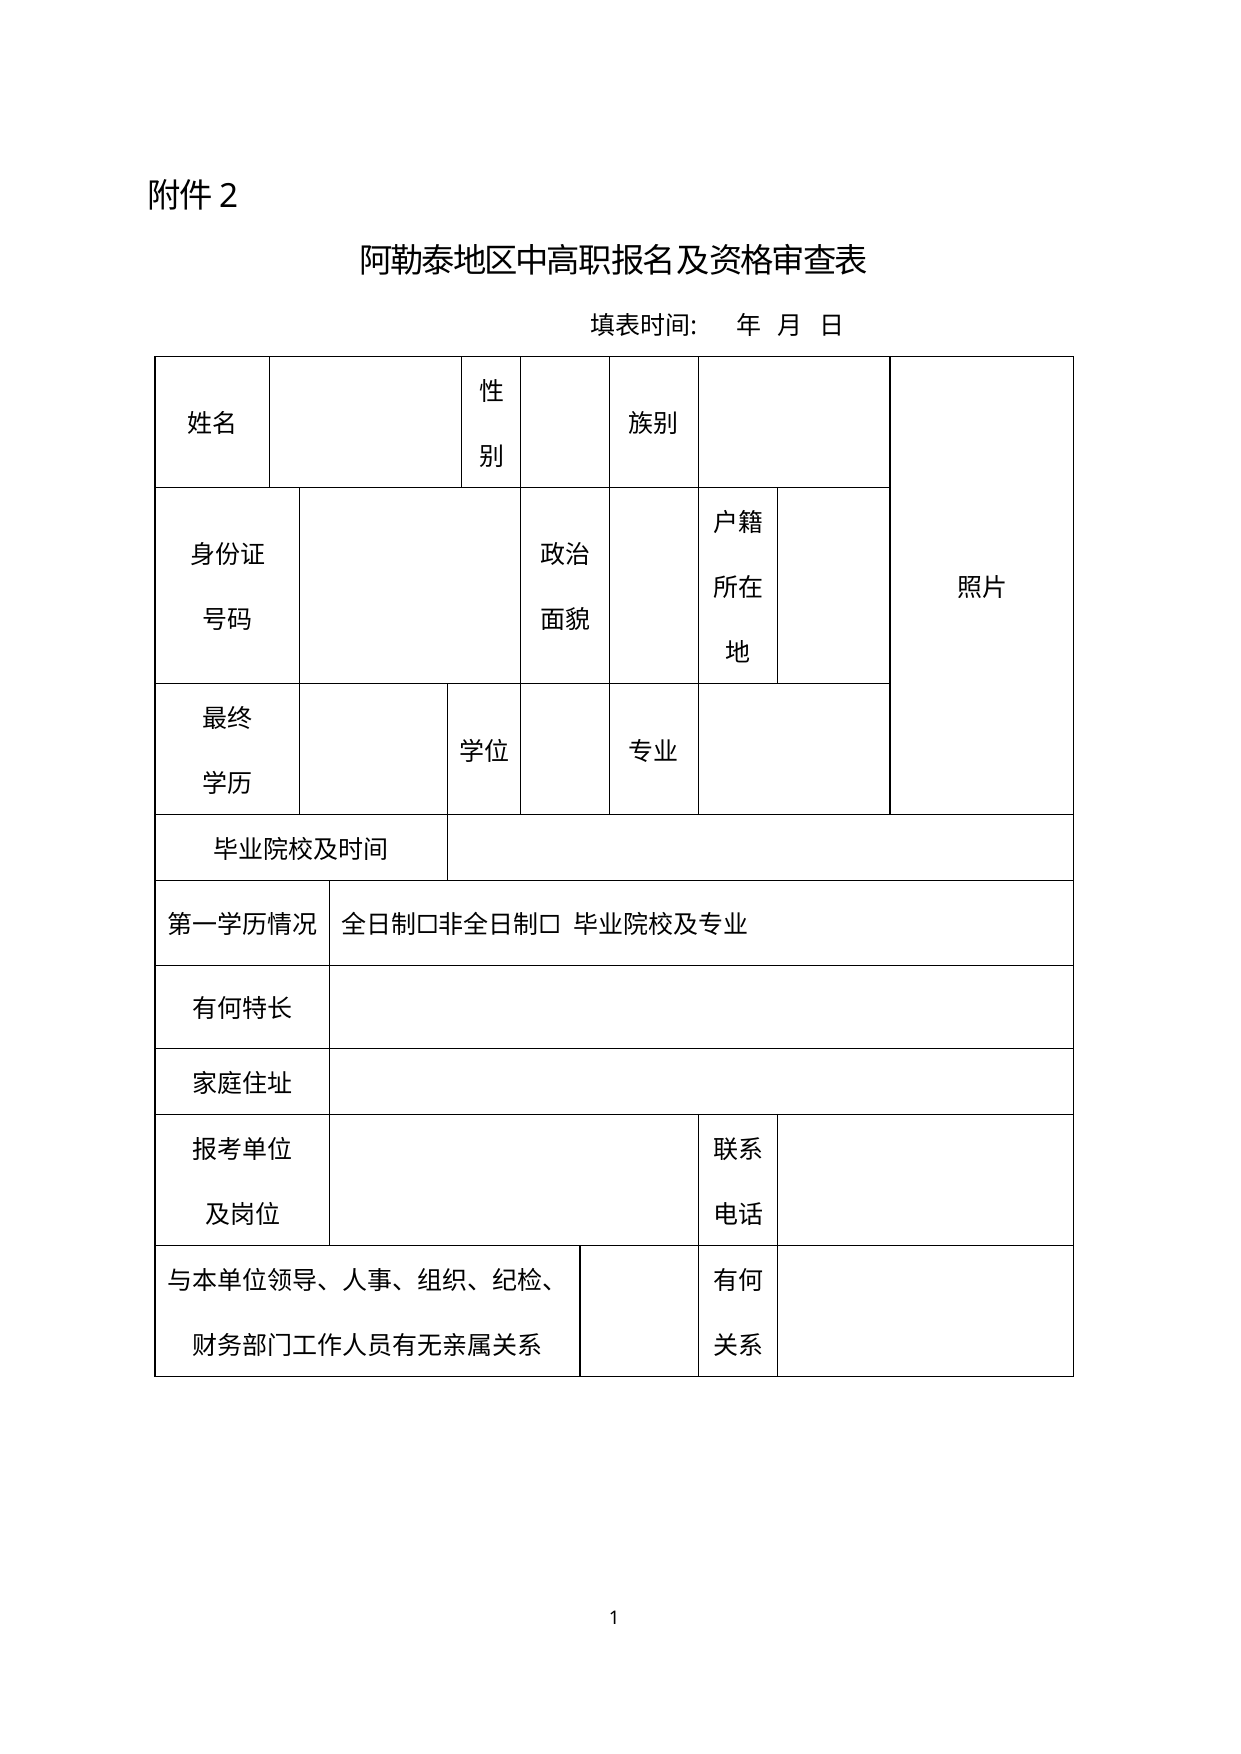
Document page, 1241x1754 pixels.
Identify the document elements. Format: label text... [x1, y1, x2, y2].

table_header [521, 357, 609, 487]
table_header 性别 [462, 357, 520, 487]
table_cell [448, 815, 1073, 880]
table_header 族别 [610, 357, 698, 487]
table_cell 第一学历情况 [156, 881, 329, 965]
table_cell 毕业院校及时间 [156, 815, 447, 880]
table_cell [330, 966, 1073, 1048]
table_cell [581, 1246, 698, 1376]
table_cell 联系 电话 [699, 1115, 777, 1245]
table_cell 报考单位 及岗位 [156, 1115, 329, 1245]
table_cell [521, 684, 609, 814]
table_cell 专业 [610, 684, 698, 814]
table_cell 学位 [448, 684, 520, 814]
table_cell 与本单位领导、人事、组织、纪检、财务部门工作人员有无亲属关系 [156, 1246, 579, 1376]
table_cell 政治 面貌 [521, 488, 609, 683]
text 填表时间: 年 月 日 [148, 291, 1046, 356]
table_cell [699, 684, 889, 814]
table_cell 户籍 所在地 [699, 488, 777, 683]
table_cell 有何特长 [156, 966, 329, 1048]
table_cell 身份证 号码 [156, 488, 299, 683]
table_cell [778, 1246, 1073, 1376]
table_header 姓名 [156, 357, 269, 487]
table_cell 最终 学历 [156, 684, 299, 814]
table_cell 全日制非全日制 毕业院校及专业 [330, 881, 1073, 965]
table_cell [610, 488, 698, 683]
table_header 照片 [891, 357, 1073, 814]
table_cell [330, 1115, 698, 1245]
table_header [699, 357, 889, 487]
table_cell [300, 684, 447, 814]
table_cell [778, 488, 889, 683]
table_cell 有何 关系 [699, 1246, 777, 1376]
table_cell [300, 488, 520, 683]
table_cell [330, 1049, 1073, 1114]
table_cell [778, 1115, 1073, 1245]
table_cell 家庭住址 [156, 1049, 329, 1114]
table_header [270, 357, 461, 487]
text 附件2 [148, 161, 1081, 226]
text 阿勒泰地区中高职报名及资格审查表 [148, 226, 1081, 291]
